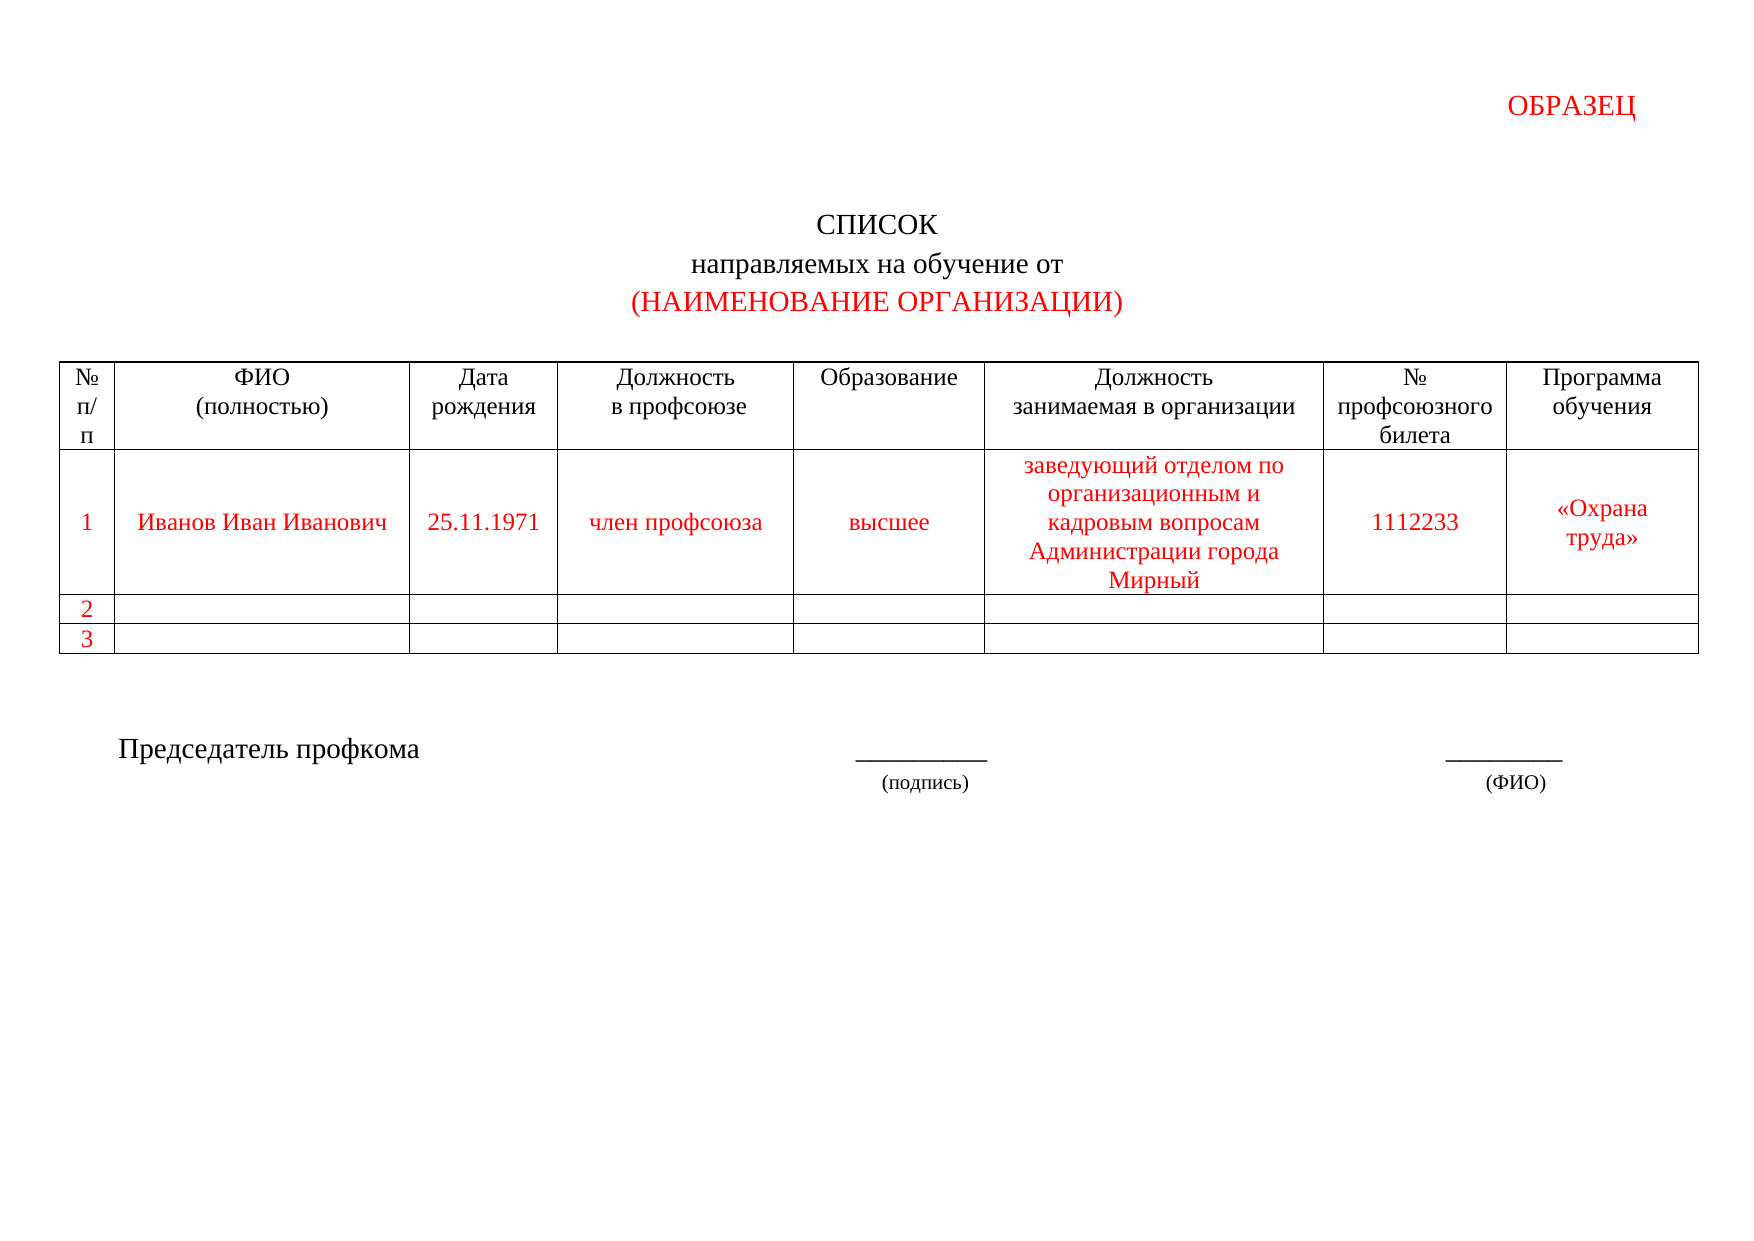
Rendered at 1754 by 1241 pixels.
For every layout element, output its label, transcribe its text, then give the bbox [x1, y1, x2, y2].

table_header ФИО (полностью) [115, 363, 409, 449]
table_header № п/п [60, 363, 114, 449]
table_cell член профсоюза [558, 450, 793, 593]
table_cell заведующий отделом по организационным и кадровым вопросам Администрации города Мирный [985, 450, 1323, 593]
table_header Дата рождения [410, 363, 557, 449]
table_cell высшее [794, 450, 984, 593]
table_cell 1 [60, 450, 114, 593]
table_header Должность занимаемая в организации [985, 363, 1323, 449]
table_cell [1507, 595, 1698, 623]
table_cell [1324, 624, 1506, 653]
table_cell [558, 595, 793, 623]
table_cell [1324, 595, 1506, 623]
table_cell [985, 624, 1323, 653]
text Председатель профкома _________ ________ [118, 731, 1636, 765]
table_header № профсоюзного билета [1324, 363, 1506, 449]
table_header Образование [794, 363, 984, 449]
table_cell Иванов Иван Иванович [115, 450, 409, 593]
text (НАИМЕНОВАНИЕ ОРГАНИЗАЦИИ) [118, 284, 1636, 318]
table_cell 1112233 [1324, 450, 1506, 593]
text (подпись) (ФИО) [118, 770, 1636, 794]
table_header Должность в профсоюзе [558, 363, 793, 449]
table_cell 3 [60, 624, 114, 653]
table_cell [1507, 624, 1698, 653]
table_cell [115, 624, 409, 653]
table_cell [115, 595, 409, 623]
table_cell [410, 595, 557, 623]
table_cell 25.11.1971 [410, 450, 557, 593]
table_cell [794, 624, 984, 653]
table_cell [410, 624, 557, 653]
text ОБРАЗЕЦ [118, 88, 1636, 122]
text направляемых на обучение от [118, 246, 1636, 279]
table_cell [794, 595, 984, 623]
table_cell [558, 624, 793, 653]
table_cell «Охрана труда» [1507, 450, 1698, 593]
table_cell 2 [60, 595, 114, 623]
text СПИСОК [118, 207, 1636, 241]
table_header Программа обучения [1507, 363, 1698, 449]
table_cell [985, 595, 1323, 623]
